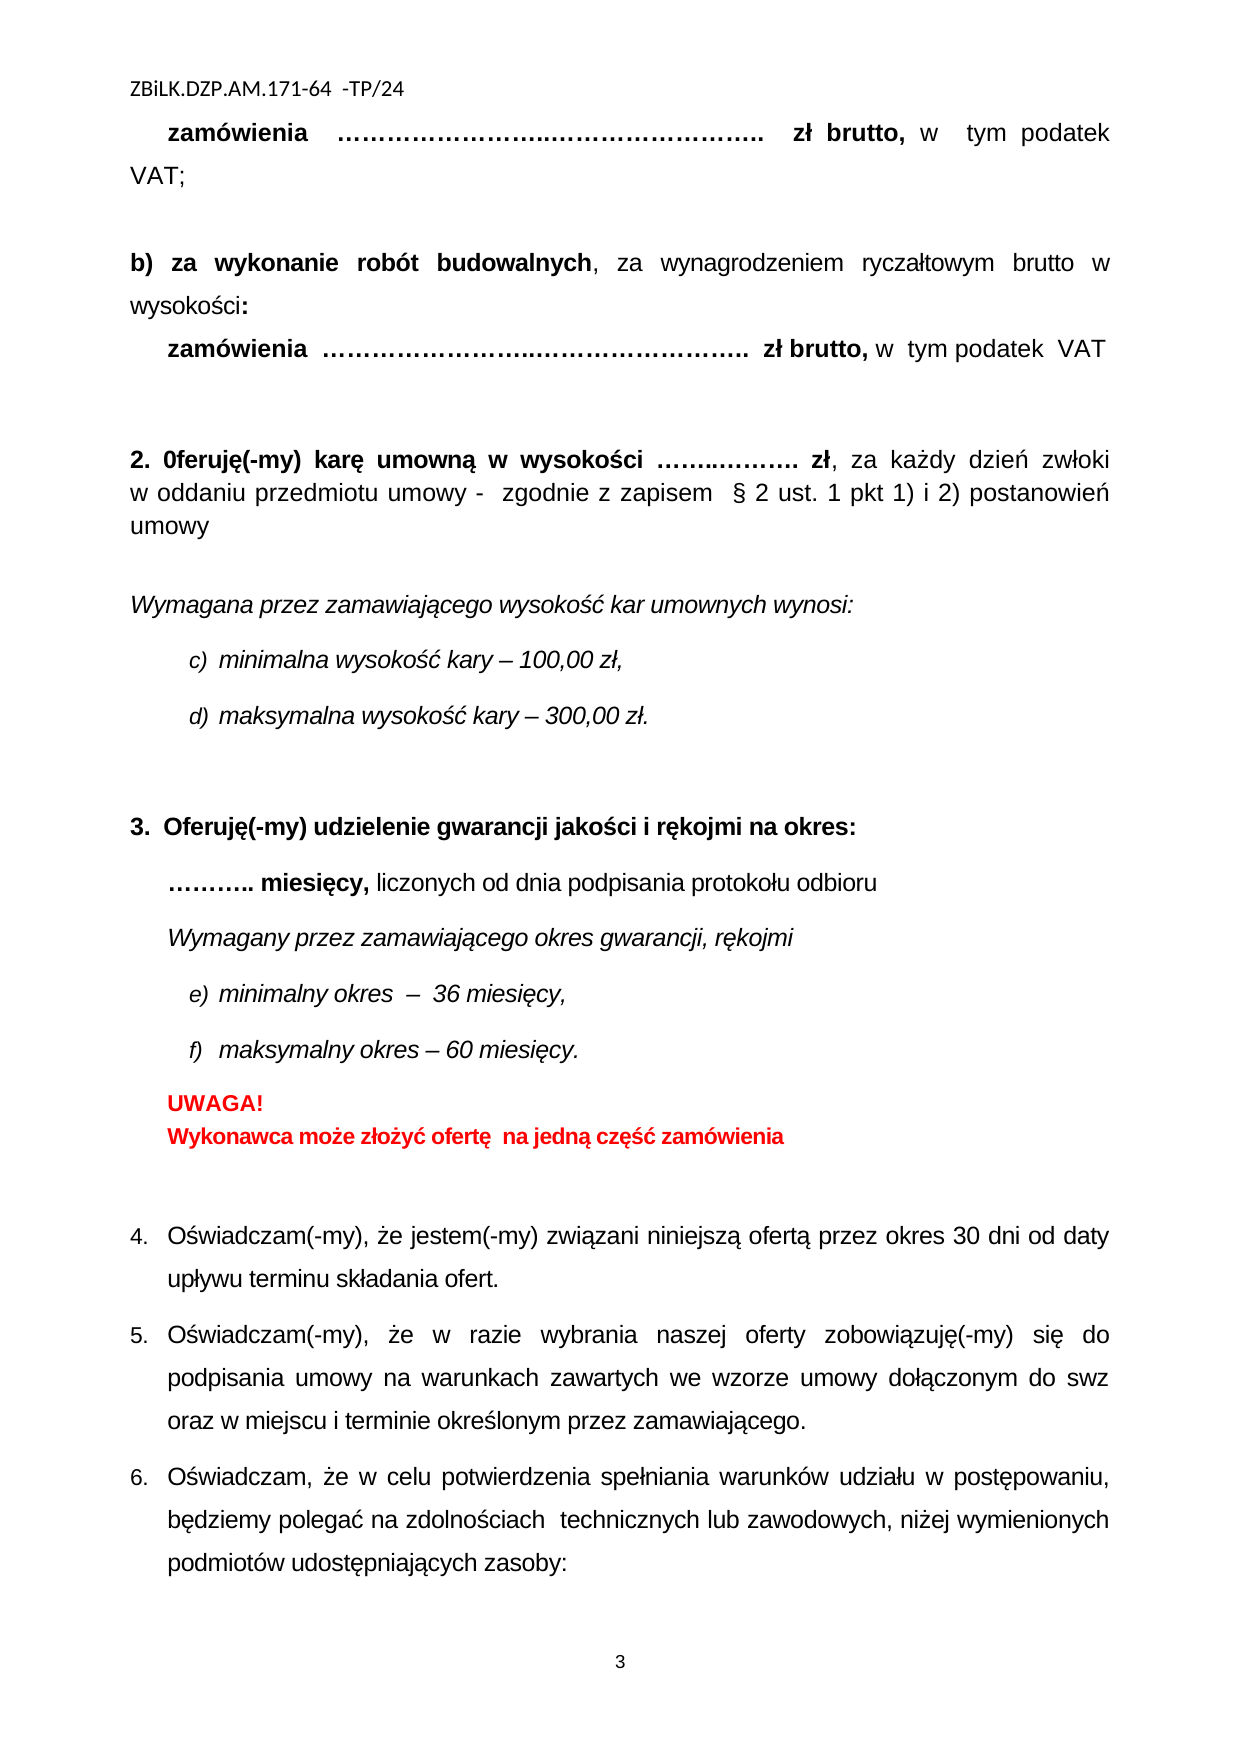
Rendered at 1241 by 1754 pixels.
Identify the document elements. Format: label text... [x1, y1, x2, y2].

text 2. 0feruję(-my) karę umowną w wysokości ……..………. zł, za każdy dzień zwłoki w oddaniu przedmiotu umowy - zgodnie z zapisem § 2 ust. 1 pkt 1) i 2) postanowień umowy [130, 445, 1110, 540]
list maksymalna wysokość kary – 300,00 zł. [189, 701, 1110, 730]
list minimalna wysokość kary – 100,00 zł, [189, 645, 1110, 674]
list Oświadczam, że w celu potwierdzenia spełniania warunków udziału w postępowaniu, będziemy polegać na zdolnościach technicznych lub zawodowych, niżej wymienionych podmiotów udostępniających zasoby: [130, 1462, 1110, 1577]
list UWAGA! [167, 1090, 1110, 1117]
list minimalny okres – 36 miesięcy, [189, 979, 1110, 1008]
list Oświadczam(-my), że jestem(-my) związani niniejszą ofertą przez okres 30 dni od daty upływu terminu składania ofert. [130, 1221, 1110, 1293]
text 3. Oferuję(-my) udzielenie gwarancji jakości i rękojmi na okres: [130, 812, 1110, 841]
list Oświadczam(-my), że w razie wybrania naszej oferty zobowiązuję(-my) się do podpisania umowy na warunkach zawartych we wzorze umowy dołączonym do swz oraz w miejscu i terminie określonym przez zamawiającego. [130, 1320, 1110, 1435]
list Wykonawca może złożyć ofertę na jedną część zamówienia [167, 1123, 1110, 1149]
text zamówienia ……………………..…………………….. zł brutto, w tym podatek VAT; [130, 118, 1110, 190]
list Wymagany przez zamawiającego okres gwarancji, rękojmi [167, 923, 1110, 952]
text zamówienia ……………………..…………………….. zł brutto, w tym podatek VAT [130, 334, 1110, 363]
list maksymalny okres – 60 miesięcy. [189, 1035, 1110, 1063]
text ……….. miesięcy, liczonych od dnia podpisania protokołu odbioru [167, 868, 1110, 897]
text b) za wykonanie robót budowalnych, za wynagrodzeniem ryczałtowym brutto w wysokości: [130, 248, 1110, 319]
text Wymagana przez zamawiającego wysokość kar umownych wynosi: [130, 590, 1110, 618]
